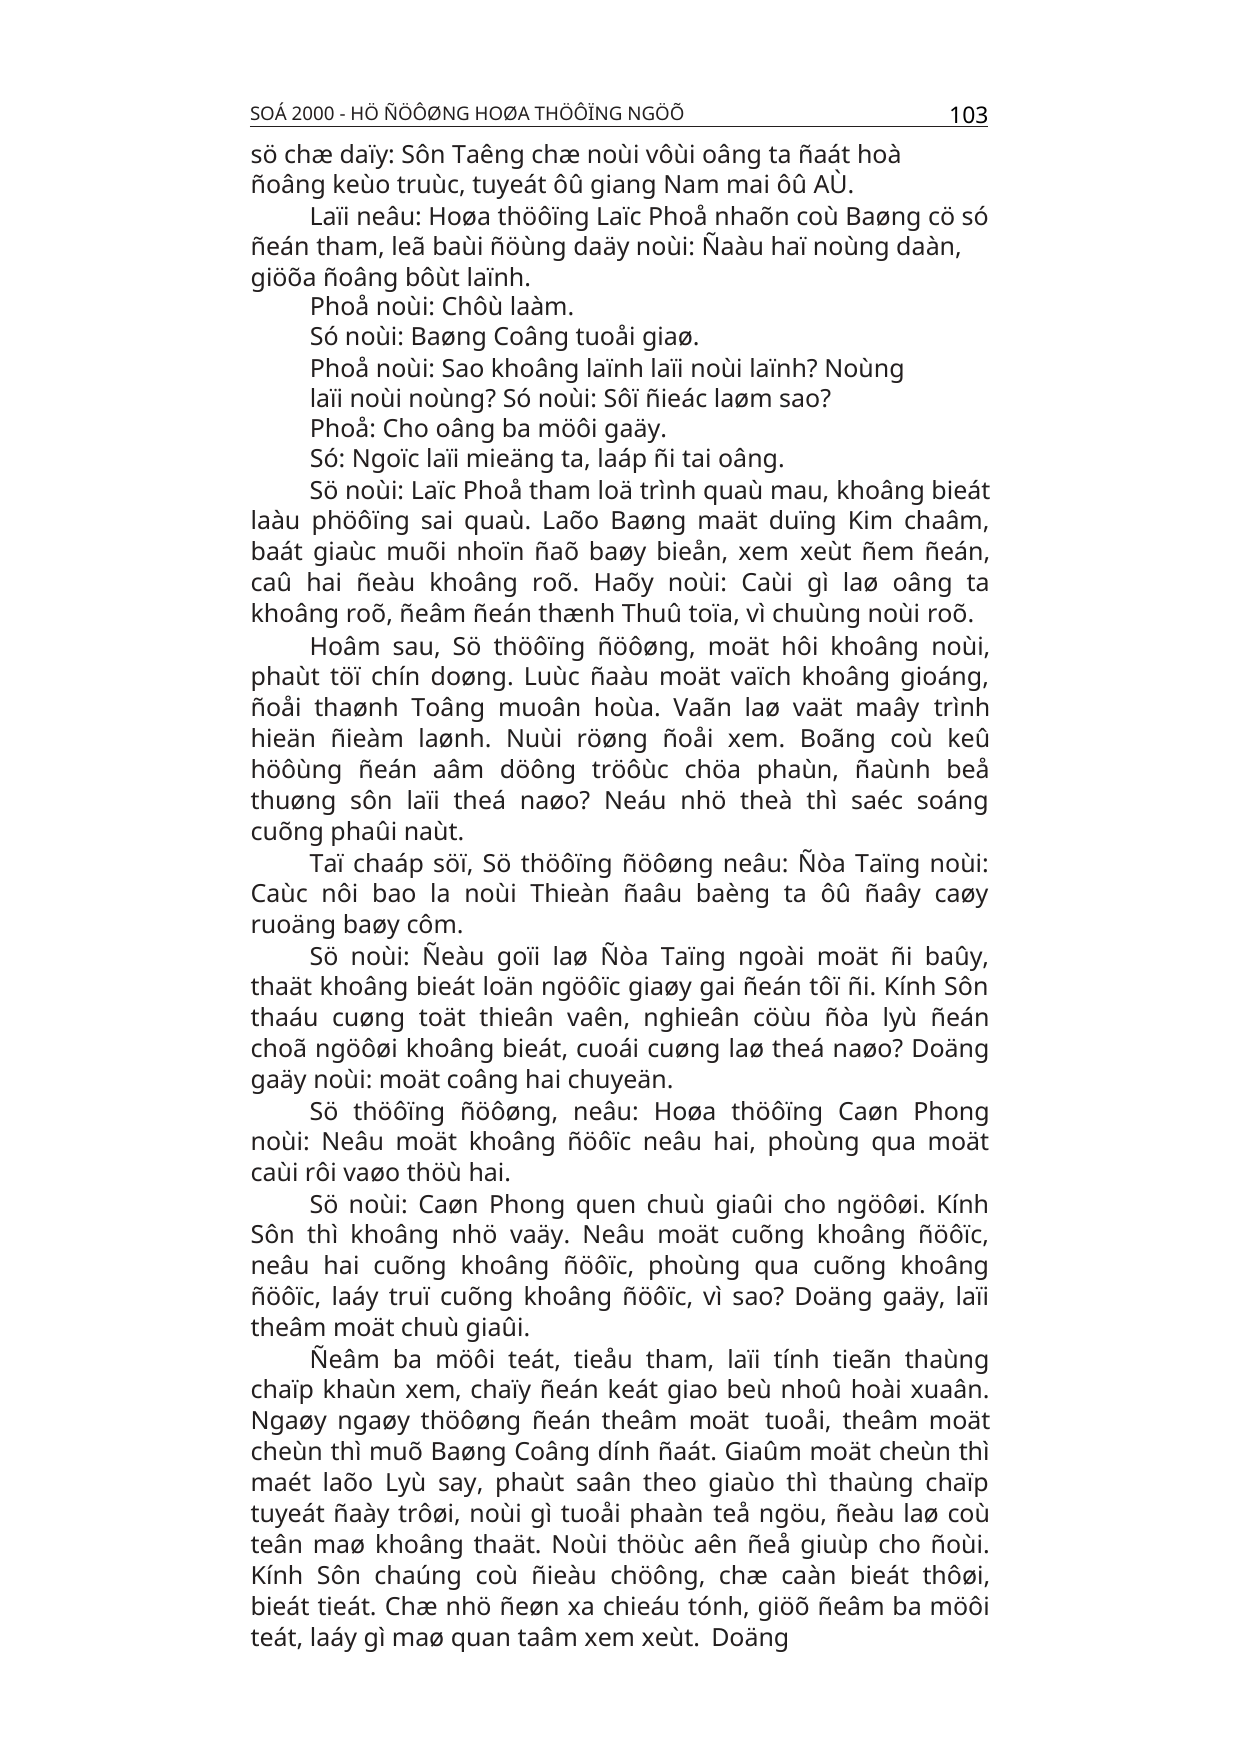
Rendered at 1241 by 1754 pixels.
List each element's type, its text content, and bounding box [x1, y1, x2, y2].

text Phoå: Cho oâng ba möôi gaäy. [309, 415, 1092, 443]
text Sö thöôïng ñöôøng, neâu: Hoøa thöôïng Caøn Phong noùi: Neâu moät khoâng ñöôïc neâu hai, phoùng qua moät caùi rôi vaøo thöù hai. [250, 1096, 990, 1188]
text Taï chaáp söï, Sö thöôïng ñöôøng neâu: Ñòa Taïng noùi: Caùc nôi bao la noùi Thieàn ñaâu baèng ta ôû ñaây caøy ruoäng baøy côm. [250, 847, 990, 940]
text Phoå noùi: Chôù laàm. [309, 293, 1092, 321]
text Laïi neâu: Hoøa thöôïng Laïc Phoå nhaõn coù Baøng cö só ñeán tham, leã baùi ñöùng daäy noùi: Ñaàu haï noùng daàn, giöõa ñoâng bôùt laïnh. [250, 200, 997, 293]
text sö chæ daïy: Sôn Taêng chæ noùi vôùi oâng ta ñaát hoà ñoâng keùo truùc, tuyeát ôû giang Nam mai ôû AÙ. [250, 138, 977, 200]
text Phoå noùi: Sao khoâng laïnh laïi noùi laïnh? Noùng laïi noùi noùng? Só noùi: Sôï ñieác laøm sao? [309, 353, 910, 415]
text Hoâm sau, Sö thöôïng ñöôøng, moät hôi khoâng noùi, phaùt töï chín doøng. Luùc ñaàu moät vaïch khoâng gioáng, ñoåi thaønh Toâng muoân hoùa. Vaãn laø vaät maây trình hieän ñieàm laønh. Nuùi röøng ñoåi xem. Boãng coù keû höôùng ñeán aâm döông tröôùc chöa phaùn, ñaùnh beå thuøng sôn laïi theá naøo? Neáu nhö theà thì saéc soáng cuõng phaûi naùt. [250, 630, 990, 847]
text Só: Ngoïc laïi mieäng ta, laáp ñi tai oâng. [309, 443, 1092, 473]
text Ñeâm ba möôi teát, tieåu tham, laïi tính tieãn thaùng chaïp khaùn xem, chaïy ñeán keát giao beù nhoû hoài xuaân. Ngaøy ngaøy thöôøng ñeán theâm moät tuoåi, theâm moät cheùn thì muõ Baøng Coâng dính ñaát. Giaûm moät cheùn thì maét laõo Lyù say, phaùt saân theo giaùo thì thaùng chaïp tuyeát ñaày trôøi, noùi gì tuoåi phaàn teå ngöu, ñeàu laø coù teân maø khoâng thaät. Noùi thöùc aên ñeå giuùp cho ñoùi. Kính Sôn chaúng coù ñieàu chöông, chæ caàn bieát thôøi, bieát tieát. Chæ nhö ñeøn xa chieáu tónh, giöõ ñeâm ba möôi teát, laáy gì maø quan taâm xem xeùt. Doäng [250, 1344, 990, 1654]
text Sö noùi: Laïc Phoå tham loä trình quaù mau, khoâng bieát laàu phöôïng sai quaù. Laõo Baøng maät duïng Kim chaâm, baát giaùc muõi nhoïn ñaõ baøy bieån, xem xeùt ñem ñeán, caû hai ñeàu khoâng roõ. Haõy noùi: Caùi gì laø oâng ta khoâng roõ, ñeâm ñeán thænh Thuû toïa, vì chuùng noùi roõ. [250, 475, 990, 630]
text Sö noùi: Ñeàu goïi laø Ñòa Taïng ngoài moät ñi baûy, thaät khoâng bieát loän ngöôïc giaøy gai ñeán tôï ñi. Kính Sôn thaáu cuøng toät thieân vaên, nghieân cöùu ñòa lyù ñeán choã ngöôøi khoâng bieát, cuoái cuøng laø theá naøo? Doäng gaäy noùi: moät coâng hai chuyeän. [250, 940, 990, 1096]
text Só noùi: Baøng Coâng tuoåi giaø. [309, 321, 1092, 352]
text Sö noùi: Caøn Phong quen chuù giaûi cho ngöôøi. Kính Sôn thì khoâng nhö vaäy. Neâu moät cuõng khoâng ñöôïc, neâu hai cuõng khoâng ñöôïc, phoùng qua cuõng khoâng ñöôïc, laáy truï cuõng khoâng ñöôïc, vì sao? Doäng gaäy, laïi theâm moät chuù giaûi. [250, 1188, 990, 1344]
